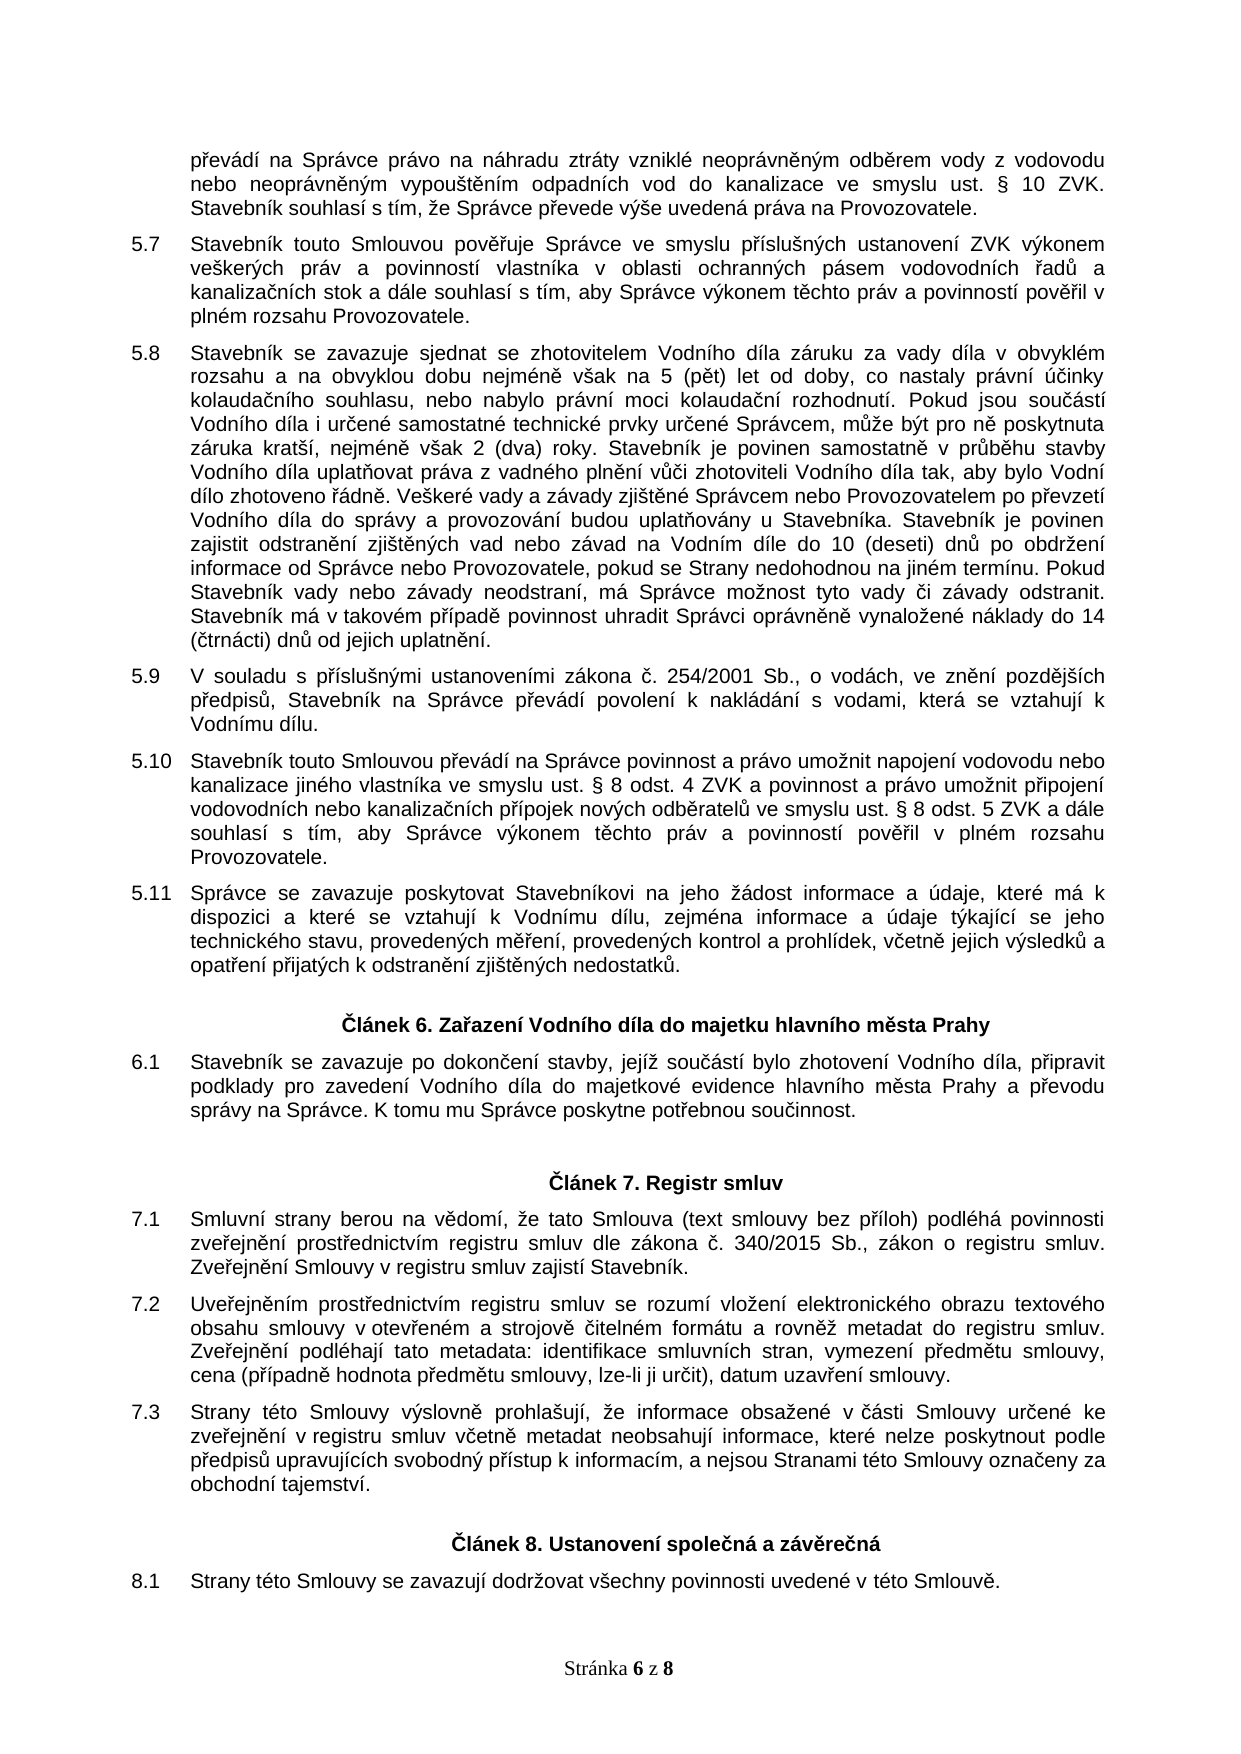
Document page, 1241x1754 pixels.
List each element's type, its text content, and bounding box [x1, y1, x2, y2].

list Strany této Smlouvy se zavazují dodržovat všechny povinnosti uvedené v této Smlouvě. [131, 1568, 1106, 1592]
list Stavebník se zavazuje sjednat se zhotovitelem Vodního díla záruku za vady díla v obvyklém rozsahu a na obvyklou dobu nejméně však na 5 (pět) let od doby, co nastaly právní účinky kolaudačního souhlasu, nebo nabylo právní moci kolaudační rozhodnutí. Pokud jsou součástí Vodního díla i určené samostatné technické prvky určené Správcem, může být pro ně poskytnuta záruka kratší, nejméně však 2 (dva) roky. Stavebník je povinen samostatně v průběhu stavby Vodního díla uplatňovat práva z vadného plnění vůči zhotoviteli Vodního díla tak, aby bylo Vodní dílo zhotoveno řádně. Veškeré vady a závady zjištěné Správcem nebo Provozovatelem po převzetí Vodního díla do správy a provozování budou uplatňovány u Stavebníka. Stavebník je povinen zajistit odstranění zjištěných vad nebo závad na Vodním díle do 10 (deseti) dnů po obdržení informace od Správce nebo Provozovatele, pokud se Strany nedohodnou na jiném termínu. Pokud Stavebník vady nebo závady neodstraní, má Správce možnost tyto vady či závady odstranit. Stavebník má v takovém případě povinnost uhradit Správci oprávněně vynaložené náklady do 14 (čtrnácti) dnů od jejich uplatnění. [131, 340, 1106, 652]
list Strany této Smlouvy výslovně prohlašují, že informace obsažené v části Smlouvy určené ke zveřejnění v registru smluv včetně metadat neobsahují informace, které nelze poskytnout podle předpisů upravujících svobodný přístup k informacím, a nejsou Stranami této Smlouvy označeny za obchodní tajemství. [131, 1400, 1106, 1496]
list Zařazení Vodního díla do majetku hlavního města Prahy [184, 1013, 1106, 1037]
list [131, 148, 1106, 219]
list Stavebník touto Smlouvou pověřuje Správce ve smyslu příslušných ustanovení ZVK výkonem veškerých práv a povinností vlastníka v oblasti ochranných pásem vodovodních řadů a kanalizačních stok a dále souhlasí s tím, aby Správce výkonem těchto práv a povinností pověřil v plném rozsahu Provozovatele. [131, 232, 1106, 328]
subtitle Ustanovení společná a závěrečná [184, 1532, 1106, 1556]
list Stavebník touto Smlouvou převádí na Správce povinnost a právo umožnit napojení vodovodu nebo kanalizace jiného vlastníka ve smyslu ust. § 8 odst. 4 ZVK a povinnost a právo umožnit připojení vodovodních nebo kanalizačních přípojek nových odběratelů ve smyslu ust. § 8 odst. 5 ZVK a dále souhlasí s tím, aby Správce výkonem těchto práv a povinností pověřil v plném rozsahu Provozovatele. [131, 749, 1106, 868]
list Registr smluv [184, 1171, 1106, 1194]
list Smluvní strany berou na vědomí, že tato Smlouva (text smlouvy bez příloh) podléhá povinnosti zveřejnění prostřednictvím registru smluv dle zákona č. 340/2015 Sb., zákon o registru smluv. Zveřejnění Smlouvy v registru smluv zajistí Stavebník. [131, 1207, 1106, 1279]
list Uveřejněním prostřednictvím registru smluv se rozumí vložení elektronického obrazu textového obsahu smlouvy v otevřeném a strojově čitelném formátu a rovněž metadat do registru smluv. Zveřejnění podléhají tato metadata: identifikace smluvních stran, vymezení předmětu smlouvy, cena (případně hodnota předmětu smlouvy, lze-li ji určit), datum uzavření smlouvy. [131, 1291, 1106, 1387]
list V souladu s příslušnými ustanoveními zákona č. 254/2001 Sb., o vodách, ve znění pozdějších předpisů, Stavebník na Správce převádí povolení k nakládání s vodami, která se vztahují k Vodnímu dílu. [131, 664, 1106, 736]
list Správce se zavazuje poskytovat Stavebníkovi na jeho žádost informace a údaje, které má k dispozici a které se vztahují k Vodnímu dílu, zejména informace a údaje týkající se jeho technického stavu, provedených měření, provedených kontrol a prohlídek, včetně jejich výsledků a opatření přijatých k odstranění zjištěných nedostatků. [131, 881, 1106, 977]
list Stavebník se zavazuje po dokončení stavby, jejíž součástí bylo zhotovení Vodního díla, připravit podklady pro zavedení Vodního díla do majetkové evidence hlavního města Prahy a převodu správy na Správce. K tomu mu Správce poskytne potřebnou součinnost. [131, 1050, 1106, 1122]
